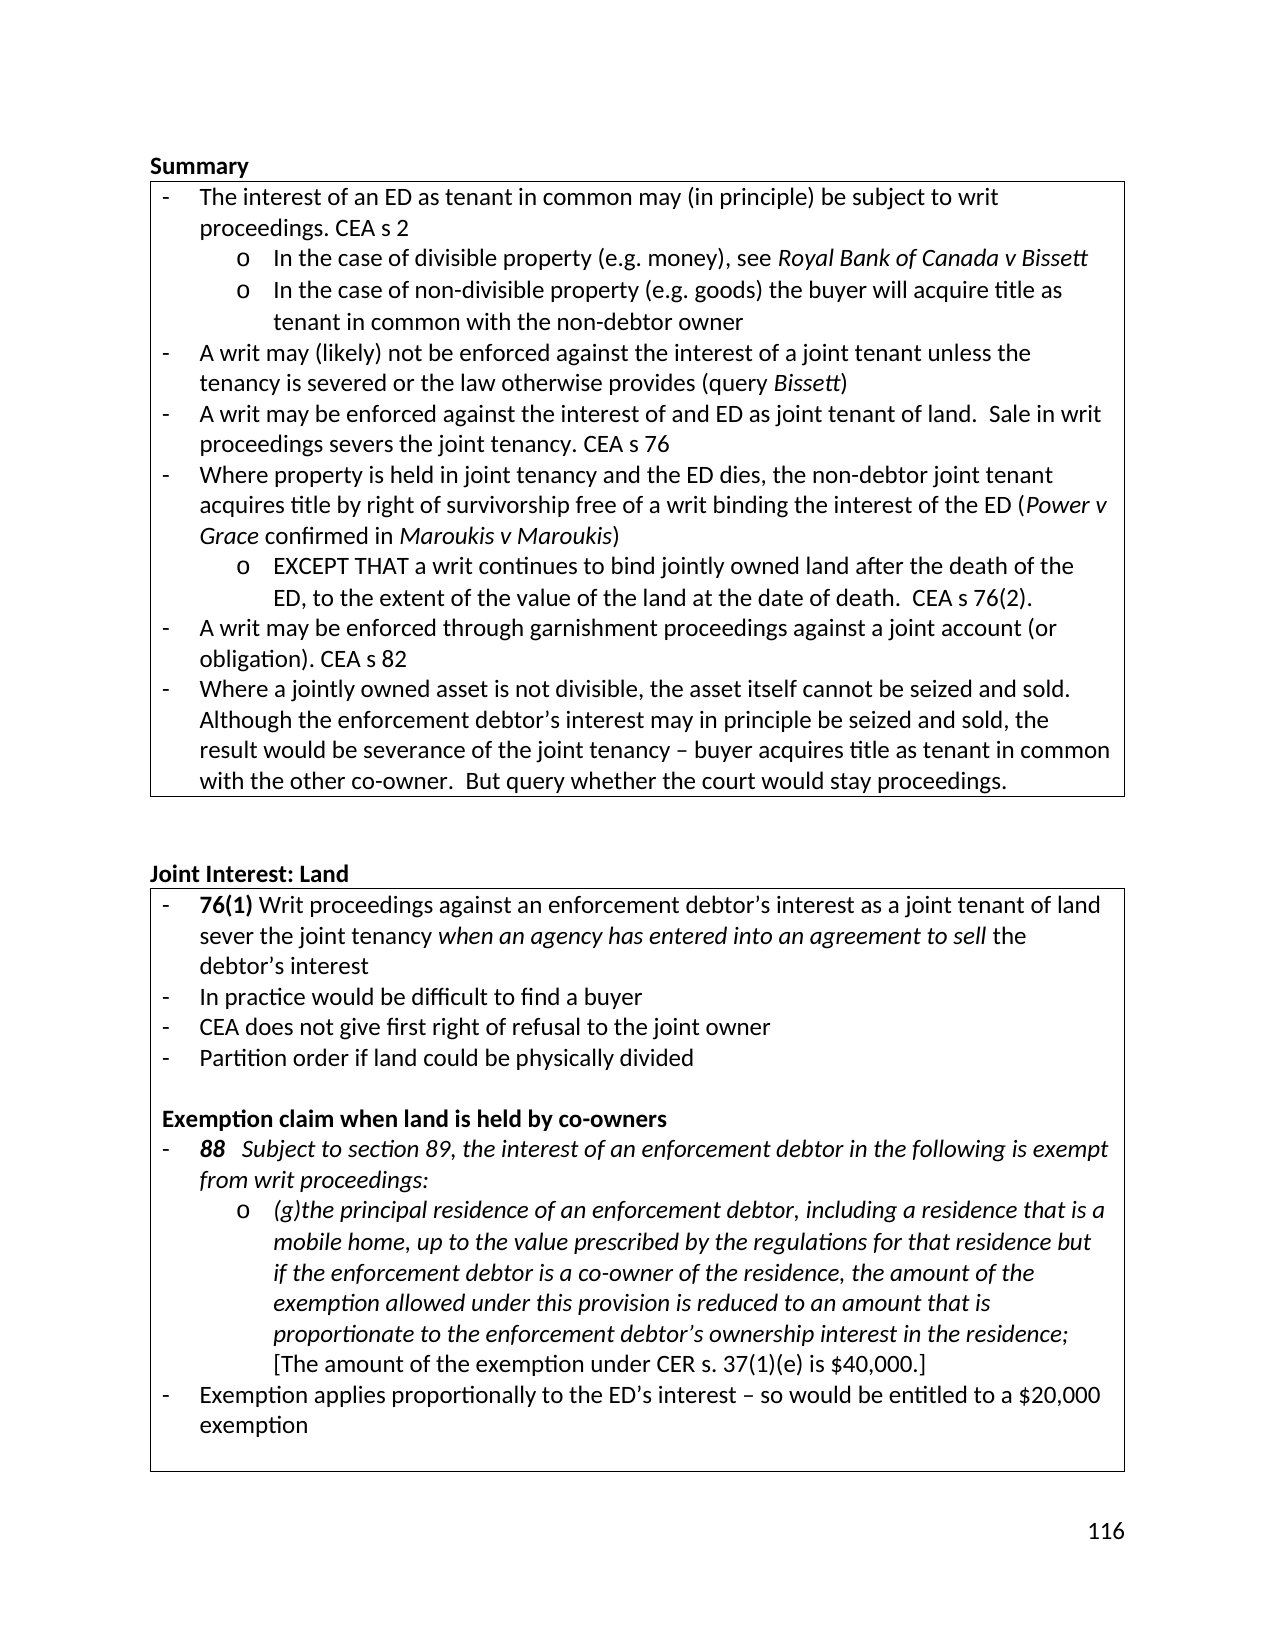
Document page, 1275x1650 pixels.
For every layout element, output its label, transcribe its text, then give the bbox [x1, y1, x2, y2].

text Joint Interest: Land [150, 858, 1125, 888]
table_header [151, 889, 1124, 1471]
text Summary [150, 150, 1125, 181]
table_header The interest of an ED as tenant in common may (in principle) be subject to writ proceedings. CEA s 2 In the case of divisible property (e.g. money), see Royal Bank of Canada v Bissett In the case of non-divisible property (e.g. goods) the buyer will acquire title as tenant in common with the non-debtor owner A writ may (likely) not be enforced against the interest of a joint tenant unless the tenancy is severed or the law otherwise provides (query Bissett) A writ may be enforced against the interest of and ED as joint tenant of land. Sale in writ proceedings severs the joint tenancy. CEA s 76 Where property is held in joint tenancy and the ED dies, the non-debtor joint tenant acquires title by right of survivorship free of a writ binding the interest of the ED (Power v Grace confirmed in Maroukis v Maroukis) EXCEPT THAT a writ continues to bind jointly owned land after the death of the ED, to the extent of the value of the land at the date of death. CEA s 76(2). A writ may be enforced through garnishment proceedings against a joint account (or obligation). CEA s 82 Where a jointly owned asset is not divisible, the asset itself cannot be seized and sold. Although the enforcement debtor’s interest may in principle be seized and sold, the result would be severance of the joint tenancy – buyer acquires title as tenant in common with the other co-owner. But query whether the court would stay proceedings. [151, 182, 1124, 796]
